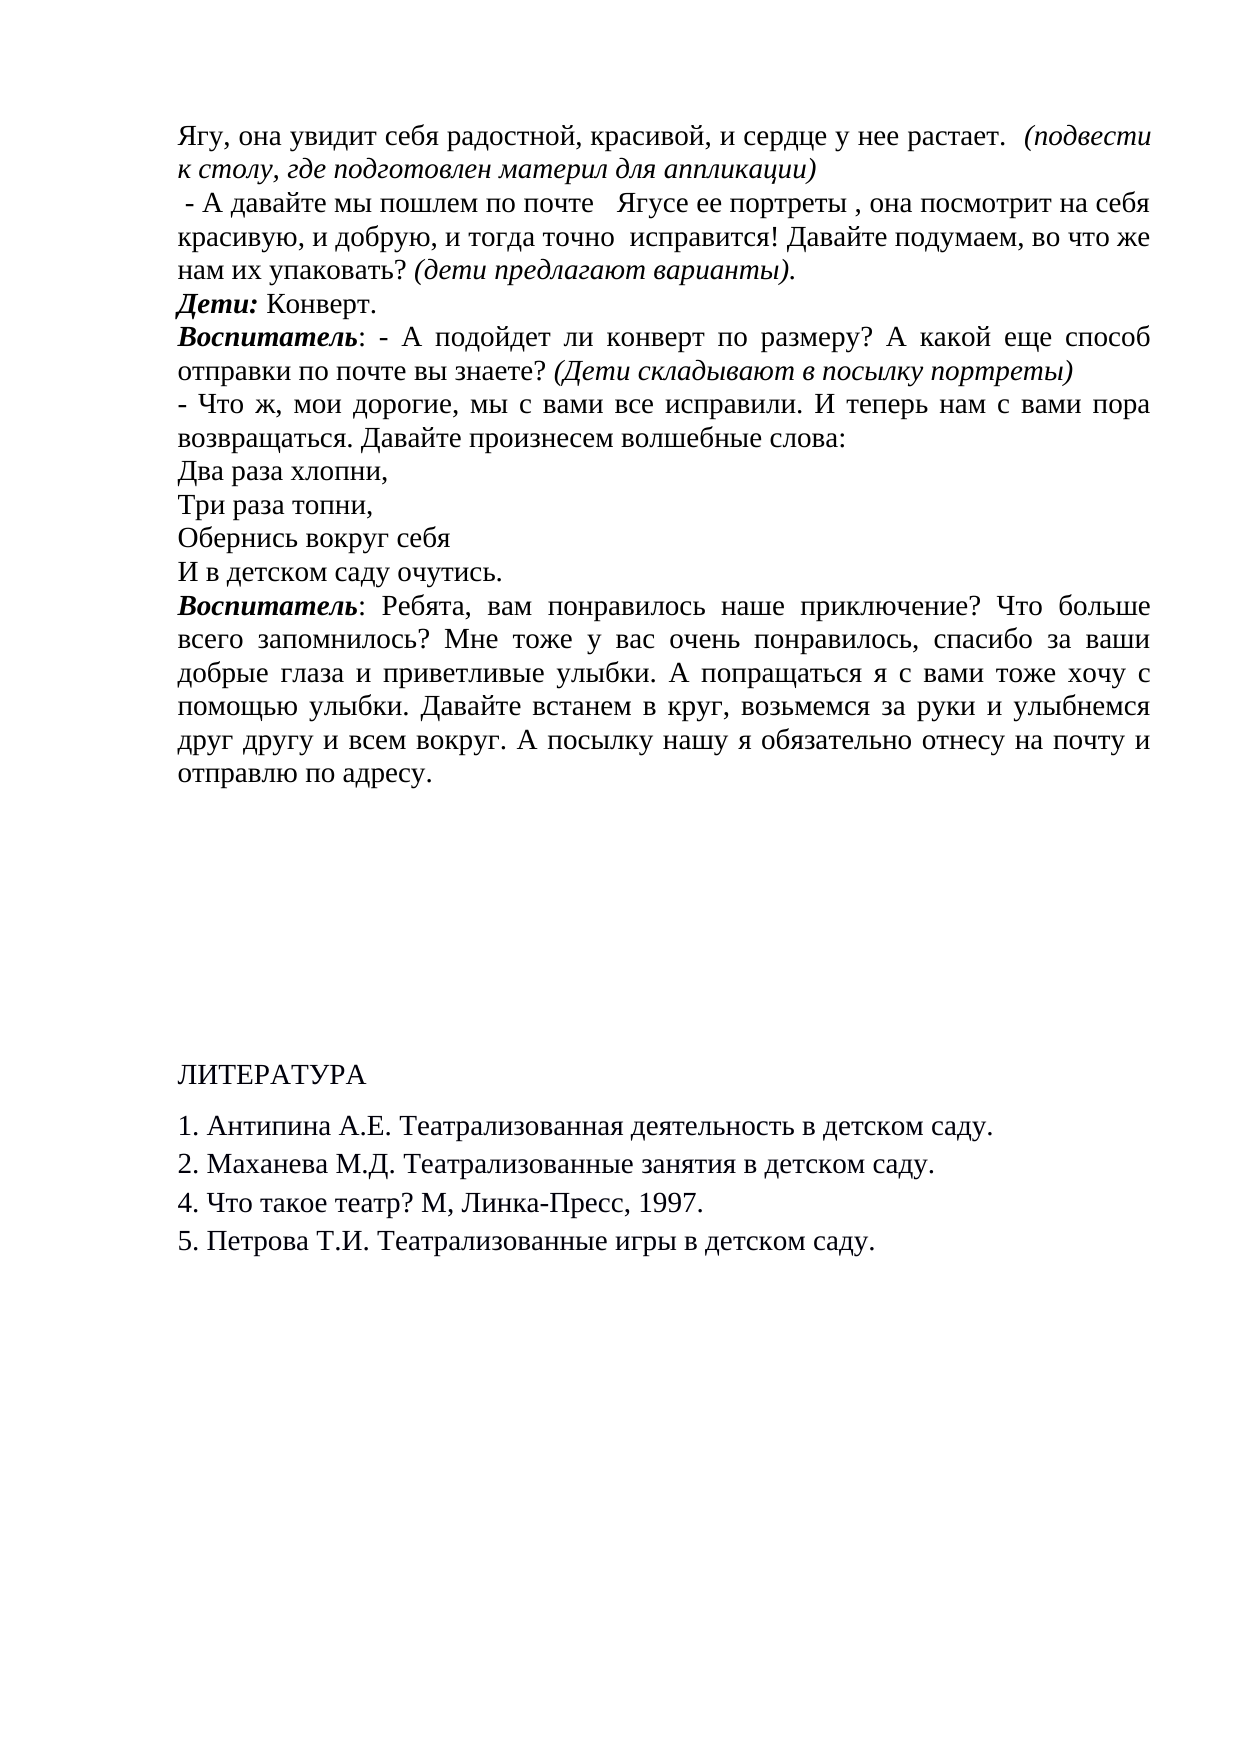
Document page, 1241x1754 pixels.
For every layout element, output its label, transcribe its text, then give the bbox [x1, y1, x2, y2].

text Обернись вокруг себя [177, 521, 1152, 554]
text - А давайте мы пошлем по почте Ягусе ее портреты , она посмотрит на себя красивую, и добрую, и тогда точно исправится! Давайте подумаем, во что же нам их упаковать? (дети предлагают варианты). [177, 185, 1152, 286]
text Три раза топни, [177, 487, 1152, 521]
text - Что ж, мои дорогие, мы с вами все исправили. И теперь нам с вами пора возвращаться. Давайте произнесем волшебные слова: [177, 386, 1152, 453]
text Два раза хлопни, [177, 453, 1152, 487]
text Воспитатель: - А подойдет ли конверт по размеру? А какой еще способ отправки по почте вы знаете? (Дети складывают в посылку портреты) [177, 319, 1152, 386]
text И в детском саду очутись. [177, 554, 1152, 588]
text 2. Маханева М.Д. Театрализованные занятия в детском саду. [177, 1146, 1152, 1180]
text Воспитатель: Ребята, вам понравилось наше приключение? Что больше всего запомнилось? Мне тоже у вас очень понравилось, спасибо за ваши добрые глаза и приветливые улыбки. А попращаться я с вами тоже хочу с помощью улыбки. Давайте встанем в круг, возьмемся за руки и улыбнемся друг другу и всем вокруг. А посылку нашу я обязательно отнесу на почту и отправлю по адресу. [177, 588, 1152, 789]
text 4. Что такое театр? М, Линка-Пресс, 1997. [177, 1185, 1152, 1218]
text Дети: Конверт. [177, 286, 1152, 319]
text 1. Антипина А.Е. Театрализованная деятельность в детском саду. [177, 1108, 1152, 1141]
text ЛИТЕРАТУРА [177, 1057, 1152, 1091]
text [177, 118, 1152, 185]
text 5. Петрова Т.И. Театрализованные игры в детском саду. [177, 1223, 1152, 1257]
